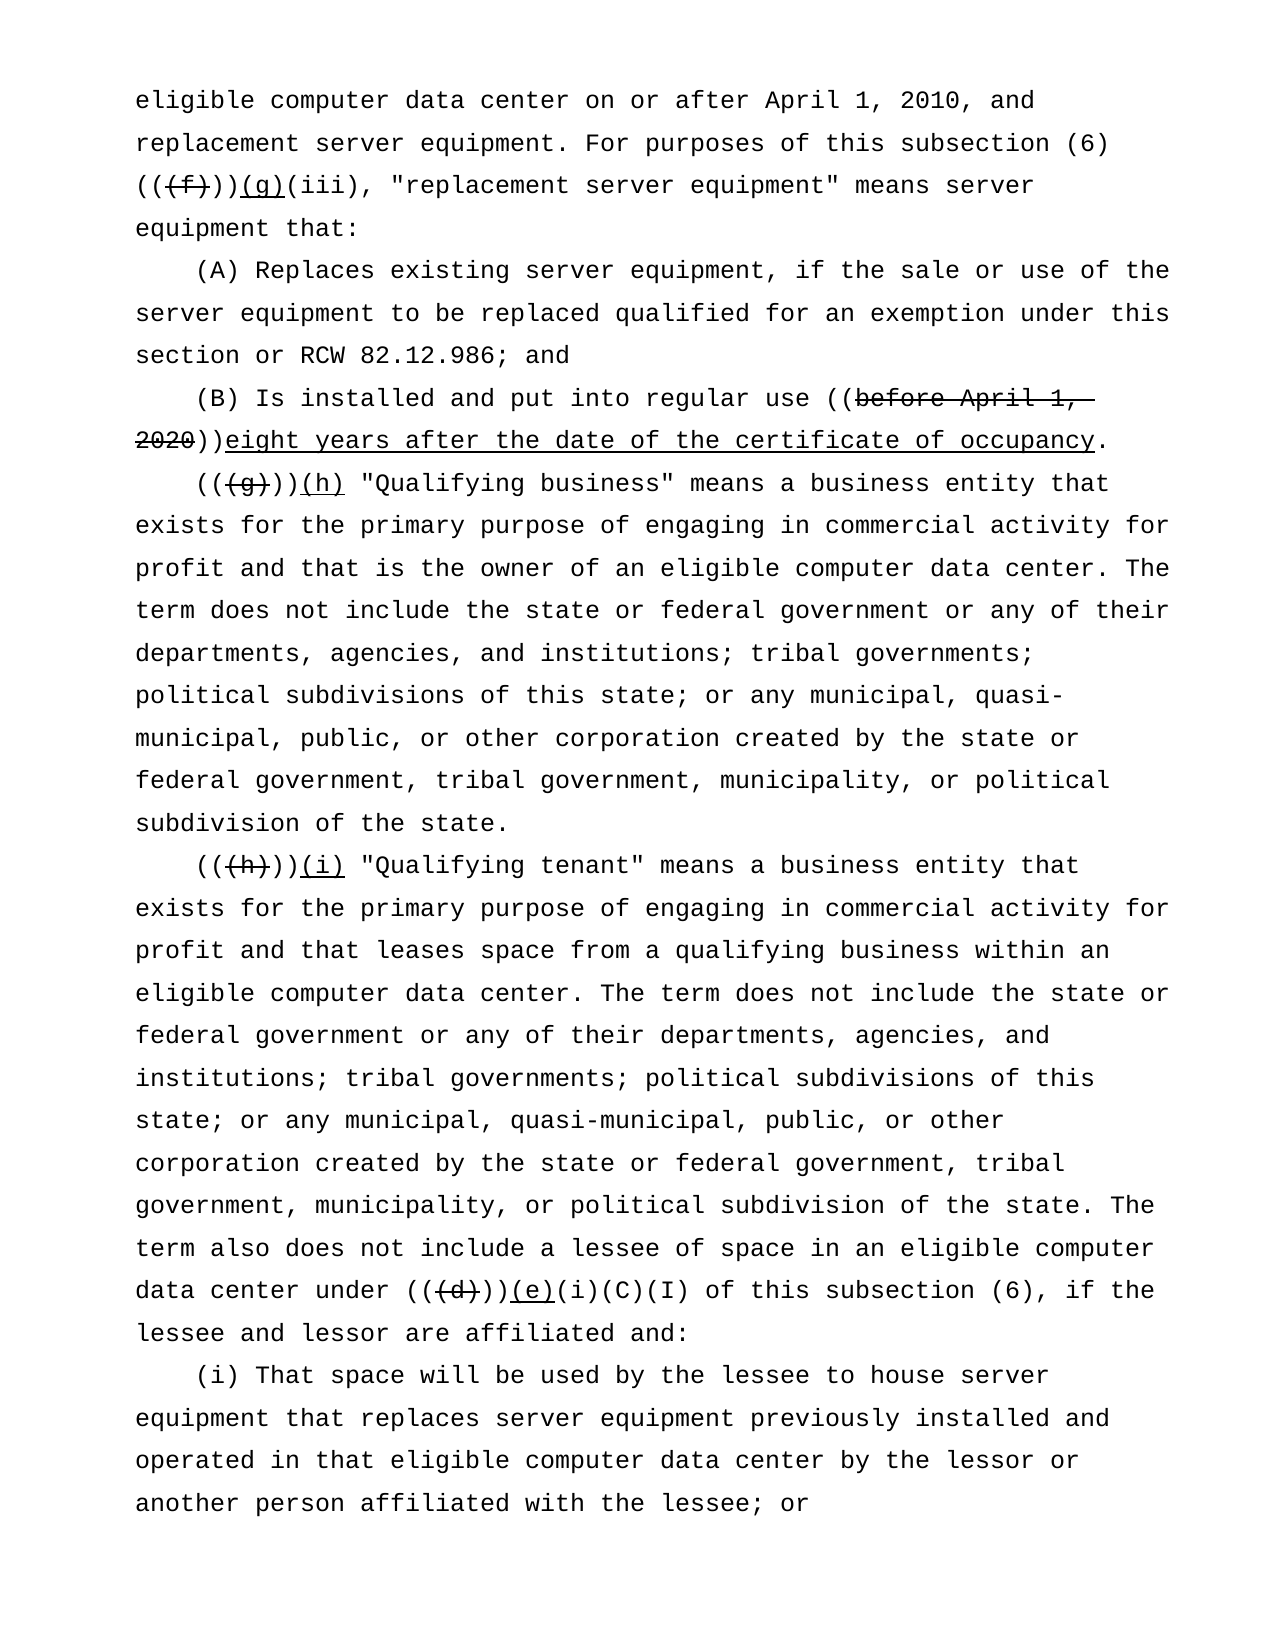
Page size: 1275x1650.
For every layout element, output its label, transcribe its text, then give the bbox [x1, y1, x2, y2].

text (A) Replaces existing server equipment, if the sale or use of the server equipment to be replaced qualified for an exemption under this section or RCW 82.12.986; and [135, 245, 1170, 372]
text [135, 75, 1170, 245]
text (B) Is installed and put into regular use ((before April 1, 2020))eight years after the date of the certificate of occupancy. [135, 372, 1170, 457]
text (((h)))(i) "Qualifying tenant" means a business entity that exists for the primary purpose of engaging in commercial activity for profit and that leases space from a qualifying business within an eligible computer data center. The term does not include the state or federal government or any of their departments, agencies, and institutions; tribal governments; political subdivisions of this state; or any municipal, quasi-municipal, public, or other corporation created by the state or federal government, tribal government, municipality, or political subdivision of the state. The term also does not include a lessee of space in an eligible computer data center under (((d)))(e)(i)(C)(I) of this subsection (6), if the lessee and lessor are affiliated and: [135, 840, 1170, 1350]
text (((g)))(h) "Qualifying business" means a business entity that exists for the primary purpose of engaging in commercial activity for profit and that is the owner of an eligible computer data center. The term does not include the state or federal government or any of their departments, agencies, and institutions; tribal governments; political subdivisions of this state; or any municipal, quasi-municipal, public, or other corporation created by the state or federal government, tribal government, municipality, or political subdivision of the state. [135, 457, 1170, 840]
text (i) That space will be used by the lessee to house server equipment that replaces server equipment previously installed and operated in that eligible computer data center by the lessor or another person affiliated with the lessee; or [135, 1350, 1170, 1520]
